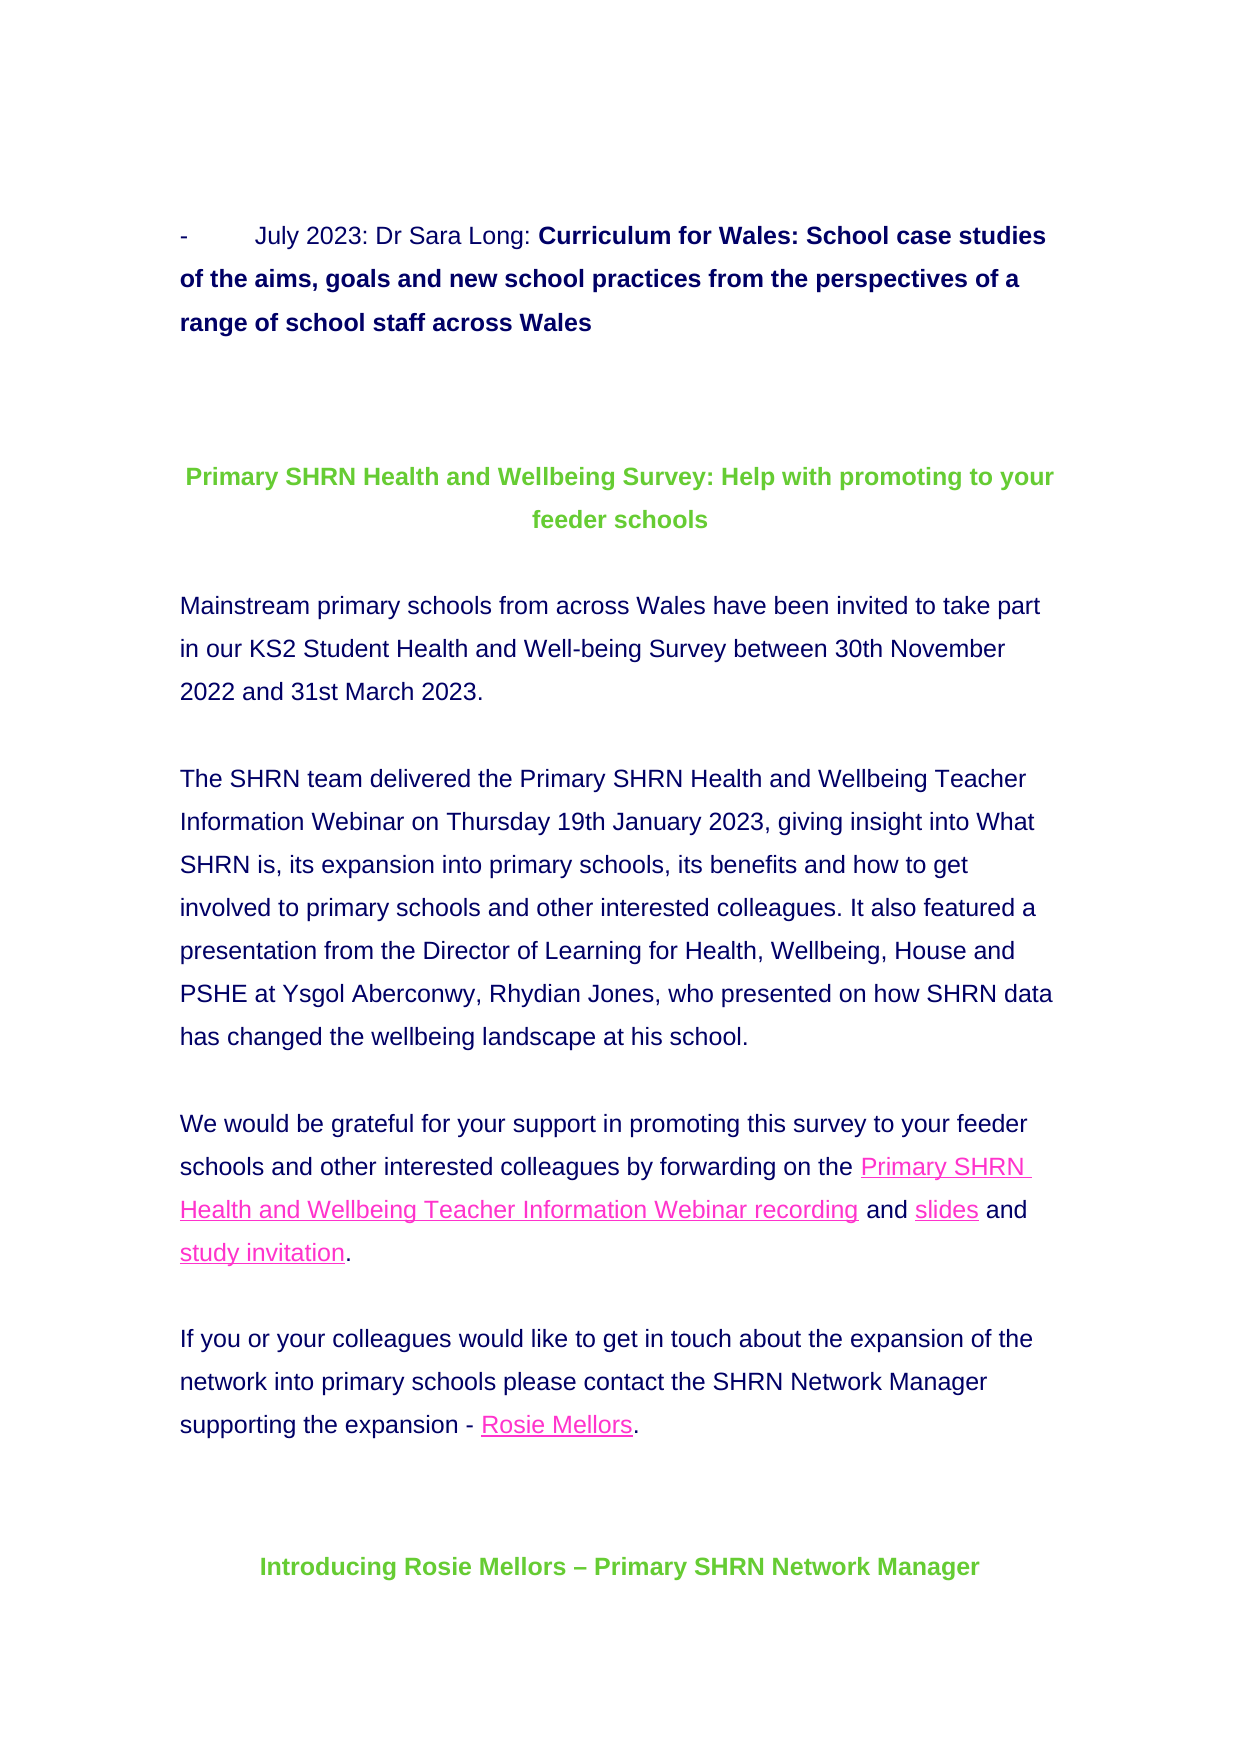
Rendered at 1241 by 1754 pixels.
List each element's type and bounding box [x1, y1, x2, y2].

table_cell [151, 150, 1089, 1595]
